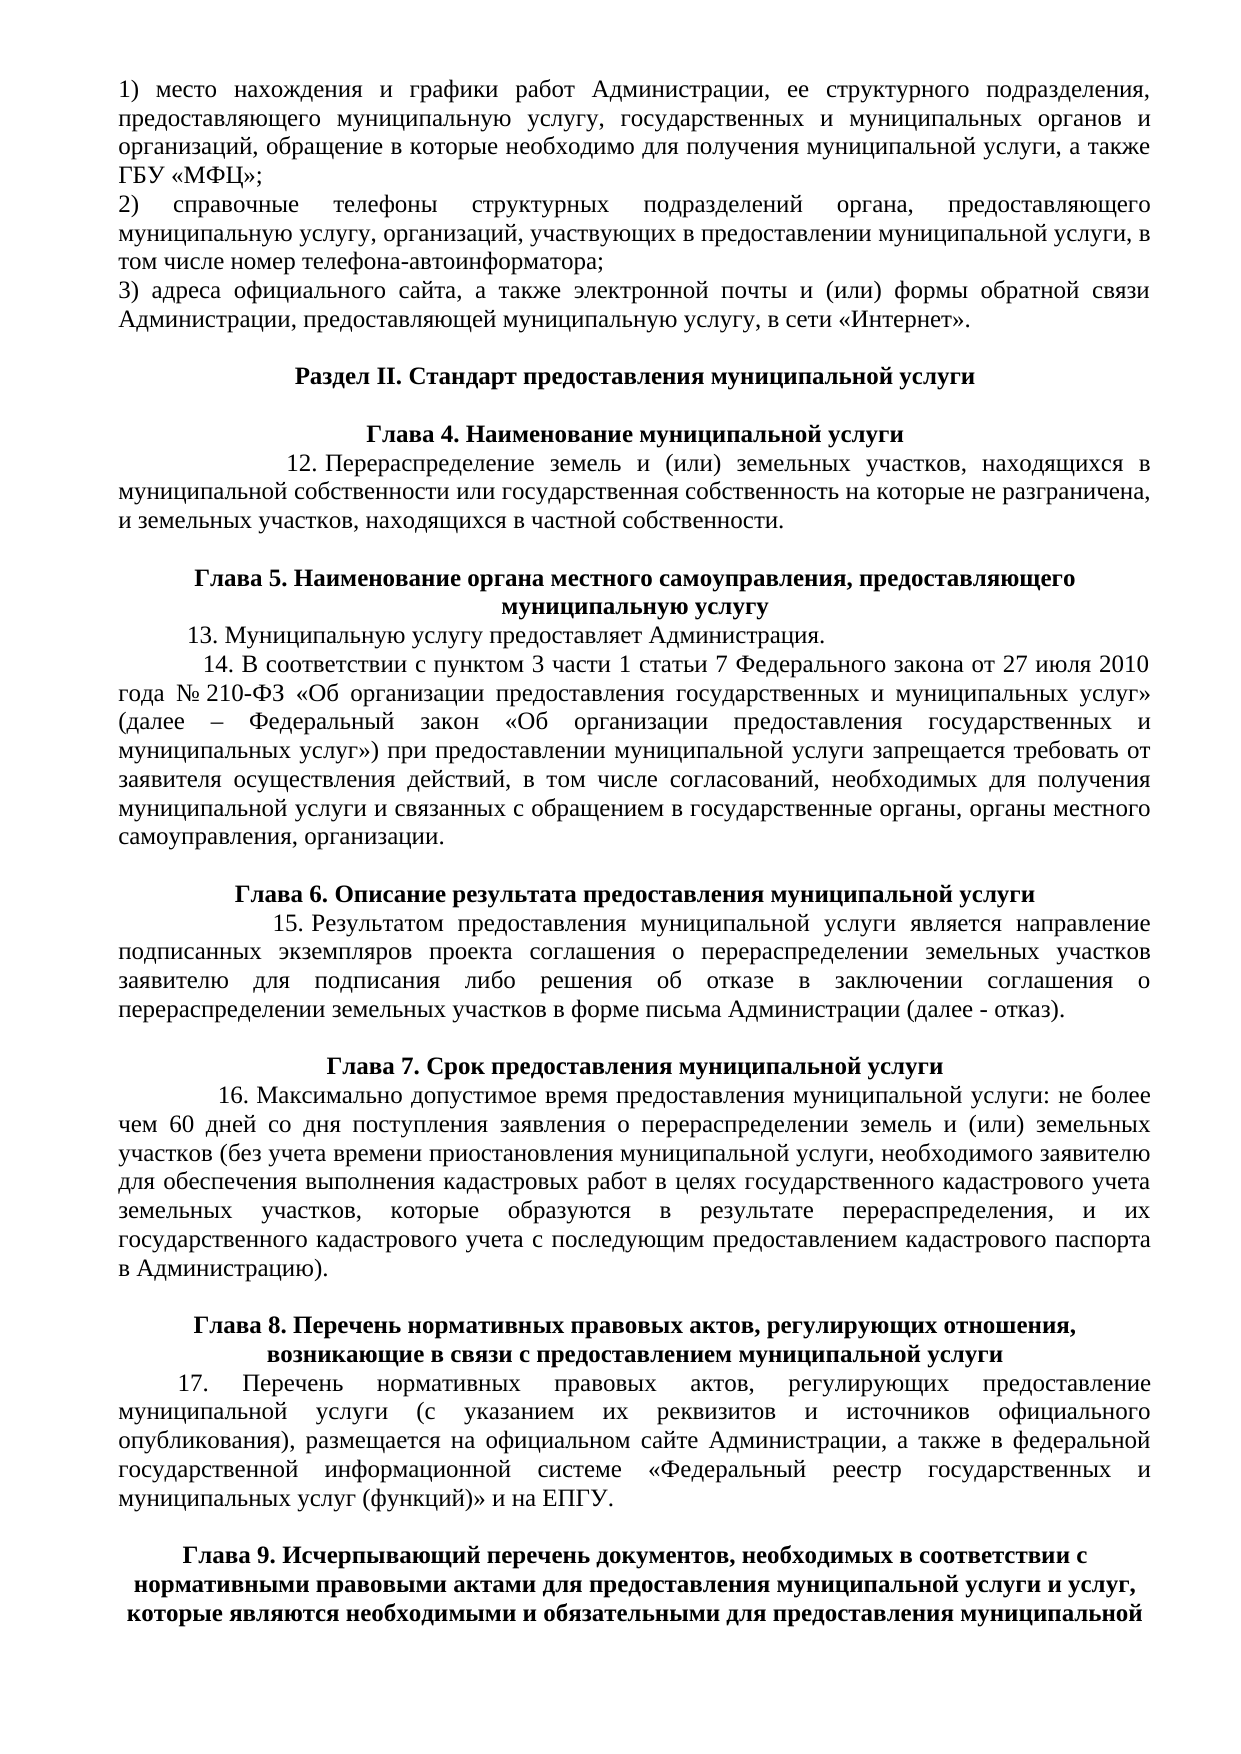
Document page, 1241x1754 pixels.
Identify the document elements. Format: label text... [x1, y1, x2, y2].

text Глава 5. Наименование органа местного самоуправления, предоставляющего муниципальную услугу [118, 563, 1152, 620]
text 14. В соответствии с пунктом 3 части 1 статьи 7 Федерального закона от 27 июля 2010 года № 210-ФЗ «Об организации предоставления государственных и муниципальных услуг» (далее – Федеральный закон «Об организации предоставления государственных и муниципальных услуг») при предоставлении муниципальной услуги запрещается требовать от заявителя осуществления действий, в том числе согласований, необходимых для получения муниципальной услуги и связанных с обращением в государственные органы, органы местного самоуправления, организации. [118, 649, 1152, 850]
text Глава 6. Описание результата предоставления муниципальной услуги [118, 879, 1152, 908]
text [118, 1540, 1152, 1626]
text Глава 7. Срок предоставления муниципальной услуги [118, 1051, 1152, 1080]
text Глава 4. Наименование муниципальной услуги [118, 419, 1152, 448]
text 12. Перераспределение земель и (или) земельных участков, находящихся в муниципальной собственности или государственная собственность на которые не разграничена, и земельных участков, находящихся в частной собственности. [118, 448, 1152, 534]
text Раздел II. Стандарт предоставления муниципальной услуги [118, 361, 1152, 390]
text 1) место нахождения и графики работ Администрации, ее структурного подразделения, предоставляющего муниципальную услугу, государственных и муниципальных органов и организаций, обращение в которые необходимо для получения муниципальной услуги, а также ГБУ «МФЦ»; [118, 74, 1152, 189]
text 16. Максимально допустимое время предоставления муниципальной услуги: не более чем 60 дней со дня поступления заявления о перераспределении земель и (или) земельных участков (без учета времени приостановления муниципальной услуги, необходимого заявителю для обеспечения выполнения кадастровых работ в целях государственного кадастрового учета земельных участков, которые образуются в результате перераспределения, и их государственного кадастрового учета с последующим предоставлением кадастрового паспорта в Администрацию). [118, 1080, 1152, 1281]
text Глава 8. Перечень нормативных правовых актов, регулирующих отношения, возникающие в связи с предоставлением муниципальной услуги [118, 1310, 1152, 1368]
text 15. Результатом предоставления муниципальной услуги является направление подписанных экземпляров проекта соглашения о перераспределении земельных участков заявителю для подписания либо решения об отказе в заключении соглашения о перераспределении земельных участков в форме письма Администрации (далее - отказ). [118, 908, 1152, 1023]
text 2) справочные телефоны структурных подразделений органа, предоставляющего муниципальную услугу, организаций, участвующих в предоставлении муниципальной услуги, в том числе номер телефона-автоинформатора; [118, 189, 1152, 275]
text 3) адреса официального сайта, а также электронной почты и (или) формы обратной связи Администрации, предоставляющей муниципальную услугу, в сети «Интернет». [118, 275, 1152, 333]
text 17. Перечень нормативных правовых актов, регулирующих предоставление муниципальной услуги (с указанием их реквизитов и источников официального опубликования), размещается на официальном сайте Администрации, а также в федеральной государственной информационной системе «Федеральный реестр государственных и муниципальных услуг (функций)» и на ЕПГУ. [118, 1368, 1152, 1511]
text 13. Муниципальную услугу предоставляет Администрация. [118, 620, 1152, 649]
